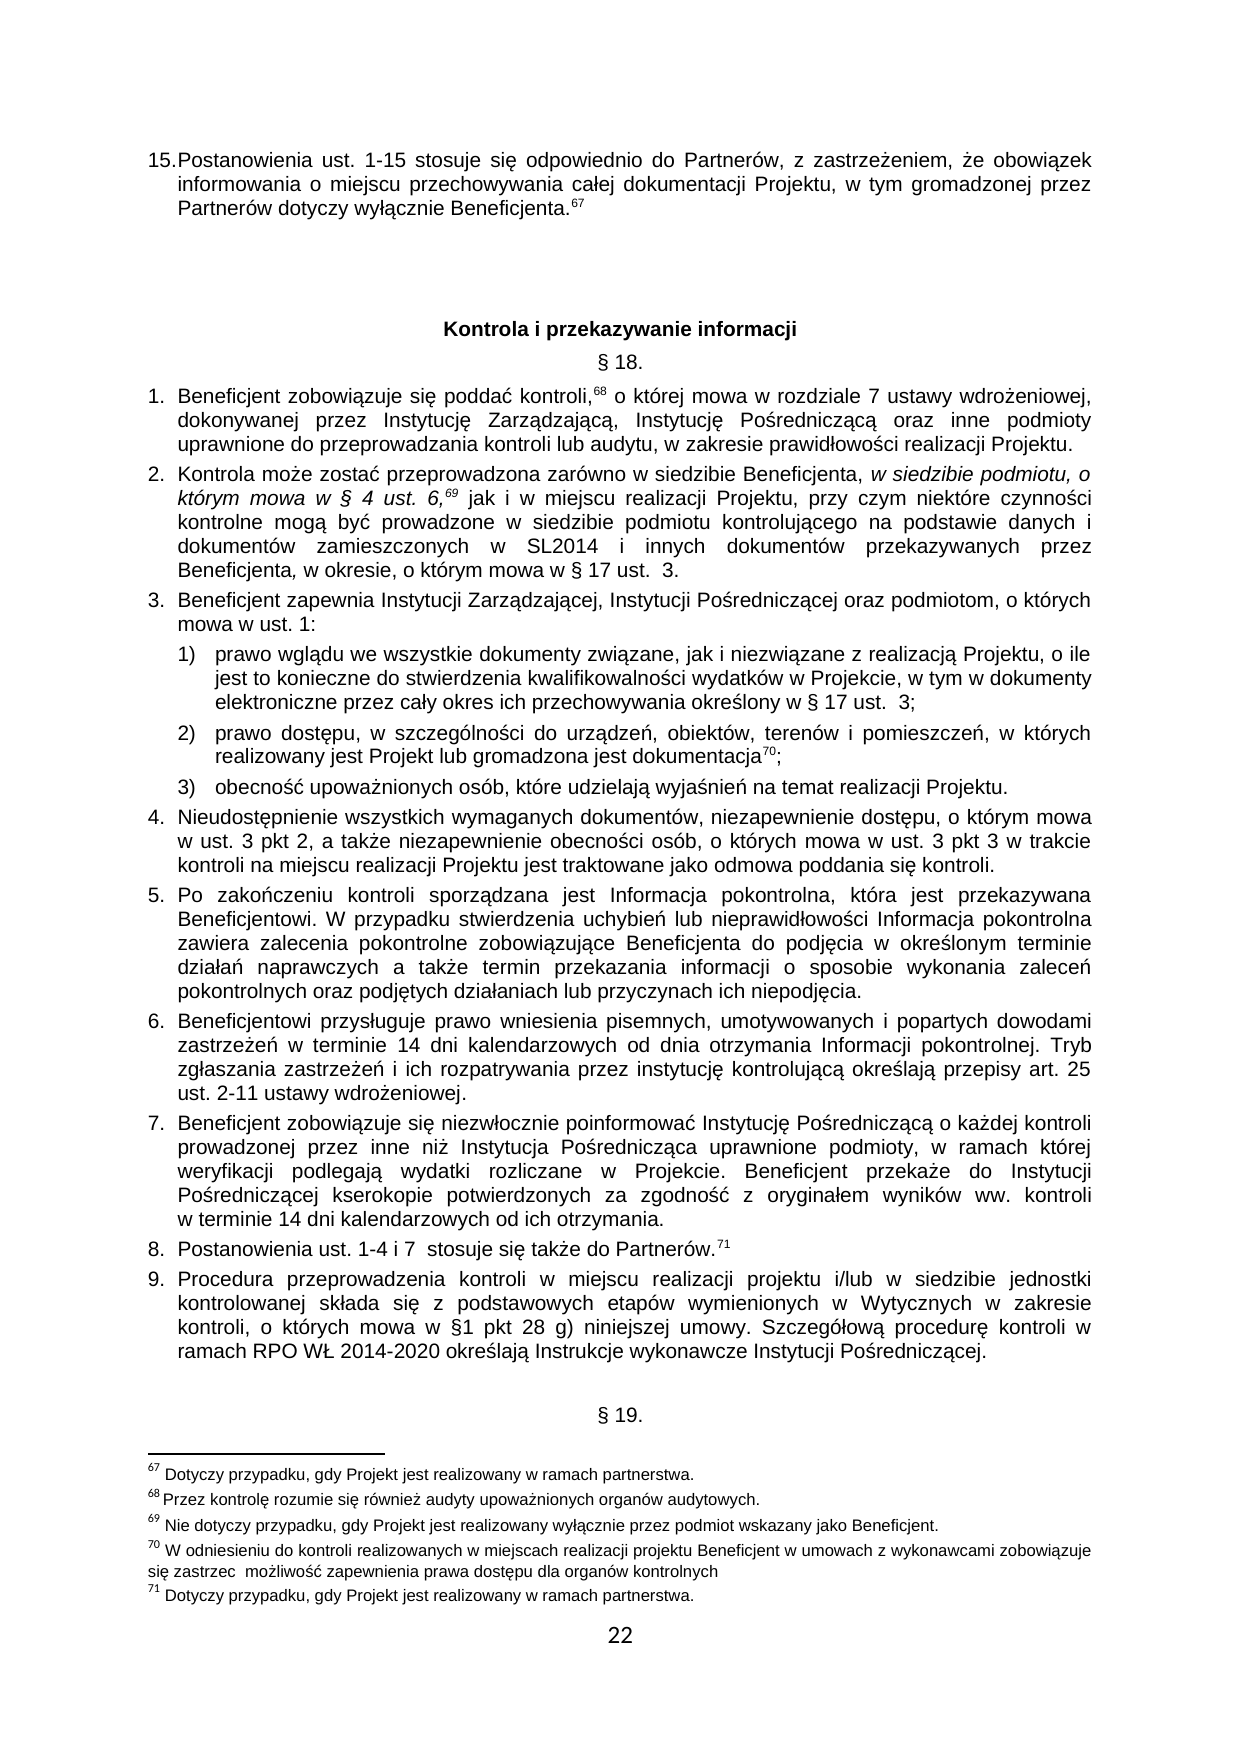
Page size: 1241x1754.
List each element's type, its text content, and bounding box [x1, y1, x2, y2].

text § 18. [148, 350, 1092, 374]
text Kontrola i przekazywanie informacji [148, 316, 1092, 340]
list Beneficjentowi przysługuje prawo wniesienia pisemnych, umotywowanych i popartych dowodami zastrzeżeń w terminie 14 dni kalendarzowych od dnia otrzymania Informacji pokontrolnej. Tryb zgłaszania zastrzeżeń i ich rozpatrywania przez instytucję kontrolującą określają przepisy art. 25 ust. 2-11 ustawy wdrożeniowej. [148, 1009, 1092, 1105]
list Beneficjent zobowiązuje się poddać kontroli, o której mowa w rozdziale 7 ustawy wdrożeniowej, dokonywanej przez Instytucję Zarządzającą, Instytucję Pośredniczącą oraz inne podmioty uprawnione do przeprowadzania kontroli lub audytu, w zakresie prawidłowości realizacji Projektu. [148, 384, 1092, 456]
list obecność upoważnionych osób, które udzielają wyjaśnień na temat realizacji Projektu. [177, 774, 1092, 798]
list prawo dostępu, w szczególności do urządzeń, obiektów, terenów i pomieszczeń, w których realizowany jest Projekt lub gromadzona jest dokumentacja; [177, 720, 1092, 768]
list Beneficjent zapewnia Instytucji Zarządzającej, Instytucji Pośredniczącej oraz podmiotom, o których mowa w ust. 1: [148, 588, 1092, 636]
list prawo wglądu we wszystkie dokumenty związane, jak i niezwiązane z realizacją Projektu, o ile jest to konieczne do stwierdzenia kwalifikowalności wydatków w Projekcie, w tym w dokumenty elektroniczne przez cały okres ich przechowywania określony w § 17 ust. 3; [177, 642, 1092, 714]
list Postanowienia ust. 1-15 stosuje się odpowiednio do Partnerów, z zastrzeżeniem, że obowiązek informowania o miejscu przechowywania całej dokumentacji Projektu, w tym gromadzonej przez Partnerów dotyczy wyłącznie Beneficjenta. [148, 148, 1092, 219]
list Postanowienia ust. 1-4 i 7 stosuje się także do Partnerów. [148, 1237, 1092, 1261]
list Nieudostępnienie wszystkich wymaganych dokumentów, niezapewnienie dostępu, o którym mowa w ust. 3 pkt 2, a także niezapewnienie obecności osób, o których mowa w ust. 3 pkt 3 w trakcie kontroli na miejscu realizacji Projektu jest traktowane jako odmowa poddania się kontroli. [148, 805, 1092, 877]
text § 19. [148, 1403, 1092, 1427]
list Beneficjent zobowiązuje się niezwłocznie poinformować Instytucję Pośredniczącą o każdej kontroli prowadzonej przez inne niż Instytucja Pośrednicząca uprawnione podmioty, w ramach której weryfikacji podlegają wydatki rozliczane w Projekcie. Beneficjent przekaże do Instytucji Pośredniczącej kserokopie potwierdzonych za zgodność z oryginałem wyników ww. kontroli w terminie 14 dni kalendarzowych od ich otrzymania. [148, 1111, 1092, 1231]
list Kontrola może zostać przeprowadzona zarówno w siedzibie Beneficjenta, w siedzibie podmiotu, o którym mowa w § 4 ust. 6, jak i w miejscu realizacji Projektu, przy czym niektóre czynności kontrolne mogą być prowadzone w siedzibie podmiotu kontrolującego na podstawie danych i dokumentów zamieszczonych w SL2014 i innych dokumentów przekazywanych przez Beneficjenta, w okresie, o którym mowa w § 17 ust. 3. [148, 462, 1092, 582]
list Po zakończeniu kontroli sporządzana jest Informacja pokontrolna, która jest przekazywana Beneficjentowi. W przypadku stwierdzenia uchybień lub nieprawidłowości Informacja pokontrolna zawiera zalecenia pokontrolne zobowiązujące Beneficjenta do podjęcia w określonym terminie działań naprawczych a także termin przekazania informacji o sposobie wykonania zaleceń pokontrolnych oraz podjętych działaniach lub przyczynach ich niepodjęcia. [148, 883, 1092, 1003]
list Procedura przeprowadzenia kontroli w miejscu realizacji projektu i/lub w siedzibie jednostki kontrolowanej składa się z podstawowych etapów wymienionych w Wytycznych w zakresie kontroli, o których mowa w §1 pkt 28 g) niniejszej umowy. Szczegółową procedurę kontroli w ramach RPO WŁ 2014-2020 określają Instrukcje wykonawcze Instytucji Pośredniczącej. [148, 1267, 1092, 1363]
